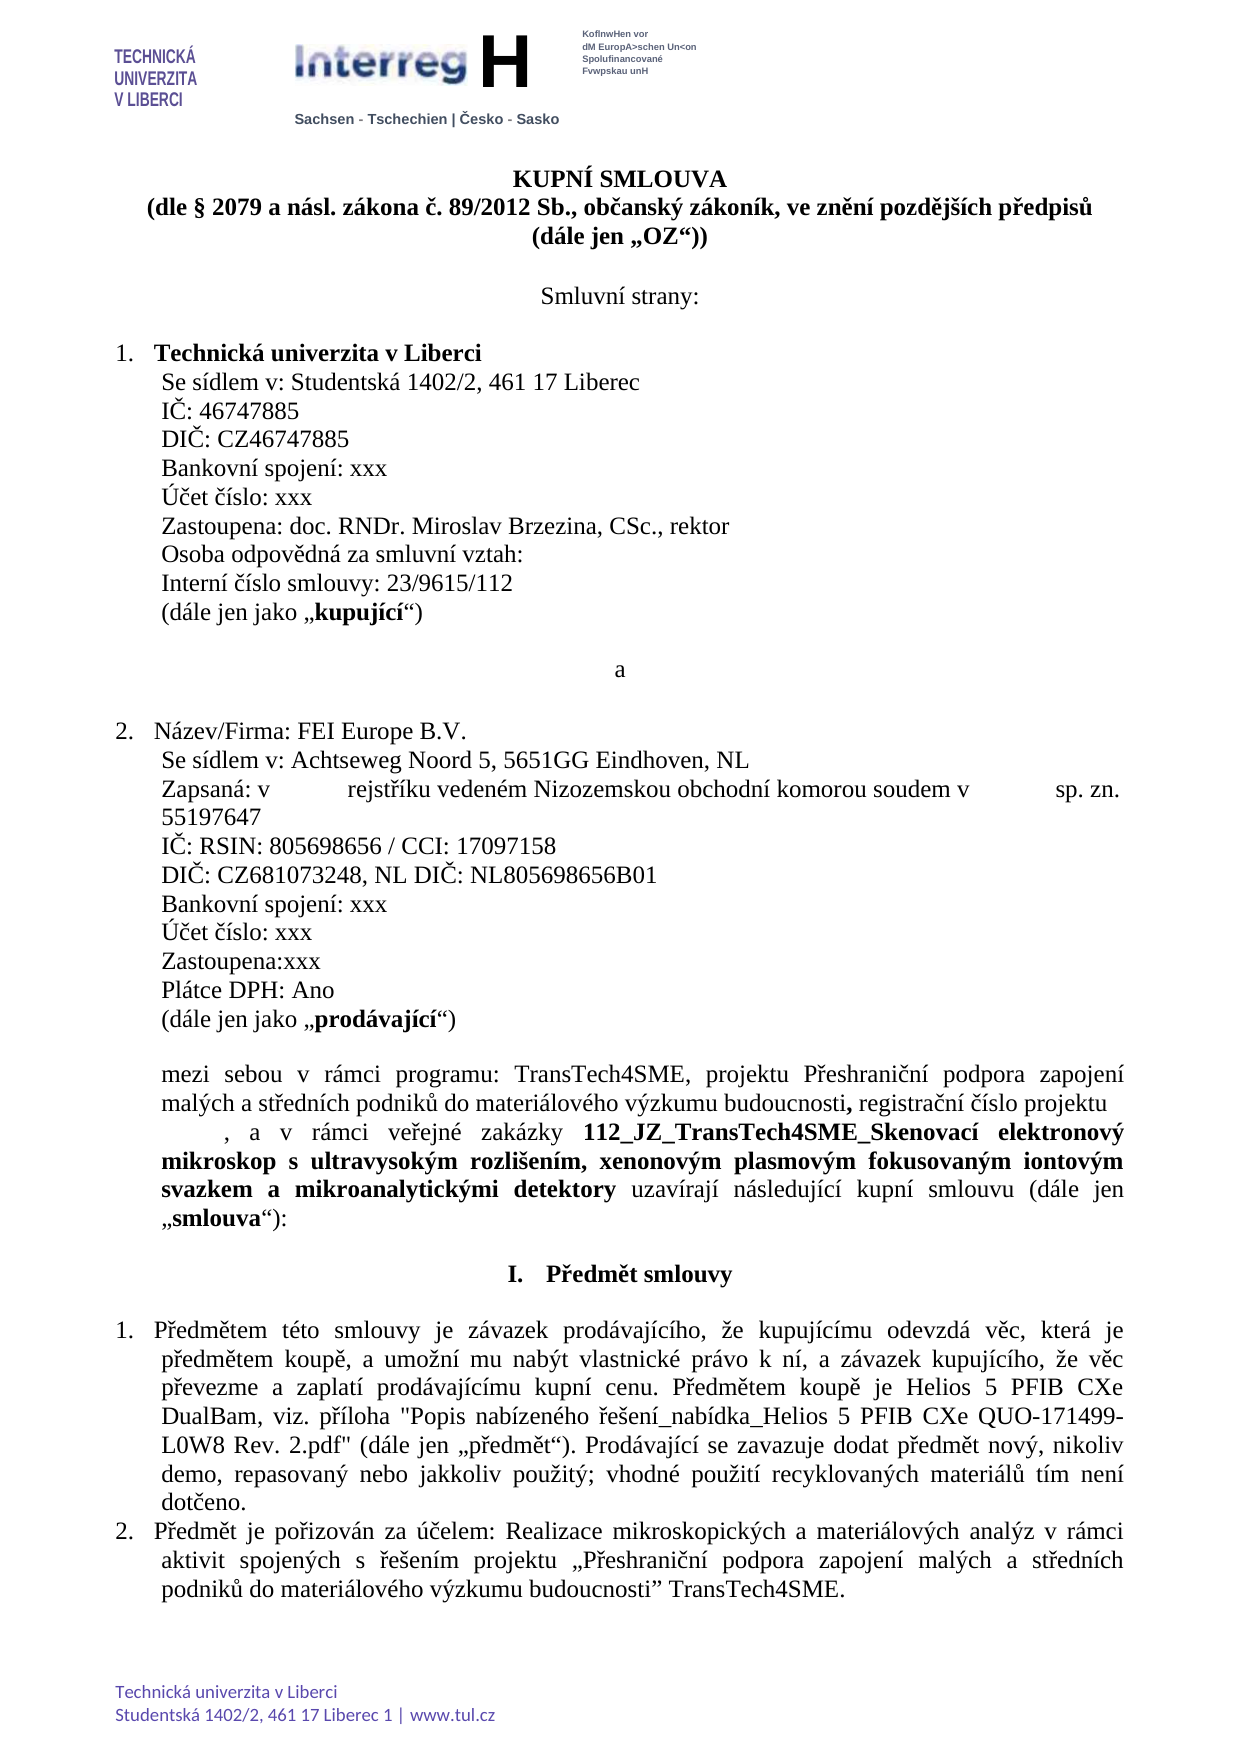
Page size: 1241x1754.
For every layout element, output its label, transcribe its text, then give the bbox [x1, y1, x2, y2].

text TECHNICKÁ [114, 46, 250, 68]
text DIČ: CZ681073248, NL DIČ: NL805698656B01 [115, 860, 1124, 889]
list Technická univerzita v Liberci [115, 338, 1124, 367]
text Zastoupena: doc. RNDr. Miroslav Brzezina, CSc., rektor [115, 511, 1124, 539]
text KoflnwHen vor dM EuropA>schen Un<on Spolufinancované Fvwpskau unH [582, 29, 1124, 77]
text Studentská 1402/2, 461 17 Liberec 1 | www.tul.cz [115, 1704, 501, 1727]
text (dle § 2079 a násl. zákona č. 89/2012 Sb., občanský zákoník, ve znění pozdějších předpisů (dále jen „OZ“)) [115, 192, 1124, 250]
text KUPNÍ SMLOUVA [115, 164, 1124, 192]
text , a v rámci veřejné zakázky 112_JZ_TransTech4SME_Skenovací elektronový mikroskop s ultravysokým rozlišením, xenonovým plasmovým fokusovaným iontovým svazkem a mikroanalytickými detektory uzavírají následující kupní smlouvu (dále jen „smlouva“): [161, 1117, 1124, 1232]
text a [115, 654, 1124, 683]
list Předmětem této smlouvy je závazek prodávajícího, že kupujícímu odevzdá věc, která je předmětem koupě, a umožní mu nabýt vlastnické právo k ní, a závazek kupujícího, že věc převezme a zaplatí prodávajícímu kupní cenu. Předmětem koupě je Helios 5 PFIB CXe DualBam, viz. příloha "Popis nabízeného řešení_nabídka_Helios 5 PFIB CXe QUO-171499- L0W8 Rev. 2.pdf" (dále jen „předmět“). Prodávající se zavazuje dodat předmět nový, nikoliv demo, repasovaný nebo jakkoliv použitý; vhodné použití recyklovaných materiálů tím není dotčeno. [115, 1315, 1124, 1516]
text Osoba odpovědná za smluvní vztah: [115, 539, 1124, 568]
text IČ: RSIN: 805698656 / CCI: 17097158 [115, 831, 1124, 860]
text mezi sebou v rámci programu: TransTech4SME, projektu Přeshraniční podpora zapojení malých a středních podniků do materiálového výzkumu budoucnosti, registrační číslo projektu [161, 1059, 1124, 1117]
text Plátce DPH: Ano [115, 975, 1124, 1004]
text Smluvní strany: [115, 281, 1124, 309]
text Zapsaná: v rejstříku vedeném Nizozemskou obchodní komorou soudem v sp. zn. [115, 774, 1124, 802]
text V LIBERCI [114, 89, 250, 111]
text Se sídlem v: Achtseweg Noord 5, 5651GG Eindhoven, NL [115, 745, 1124, 774]
text Bankovní spojení: xxx [115, 453, 1124, 482]
text Sachsen - Tschechien | Česko - Sasko [294, 111, 559, 127]
text H [479, 26, 533, 80]
text DIČ: CZ46747885 [115, 424, 1124, 453]
text Technická univerzita v Liberci [115, 1681, 501, 1704]
text Bankovní spojení: xxx [115, 889, 1124, 917]
text Účet číslo: xxx [115, 917, 1124, 946]
text Účet číslo: xxx [115, 482, 1124, 511]
list Název/Firma: FEI Europe B.V. [115, 716, 1124, 745]
text UNIVERZITA [114, 68, 250, 89]
list Předmět smlouvy [115, 1259, 1124, 1288]
text Se sídlem v: Studentská 1402/2, 461 17 Liberec [115, 367, 1124, 396]
picture [294, 44, 468, 86]
text Zastoupena:xxx [115, 946, 1124, 975]
text Interní číslo smlouvy: 23/9615/112 [115, 568, 1124, 597]
list Předmět je pořizován za účelem: Realizace mikroskopických a materiálových analýz v rámci aktivit spojených s řešením projektu „Přeshraniční podpora zapojení malých a středních podniků do materiálového výzkumu budoucnosti” TransTech4SME. [115, 1516, 1124, 1602]
text 55197647 [115, 802, 1124, 831]
text IČ: 46747885 [115, 396, 1124, 424]
text (dále jen jako „kupující“) [115, 597, 1124, 626]
text (dále jen jako „prodávající“) [115, 1004, 1124, 1032]
